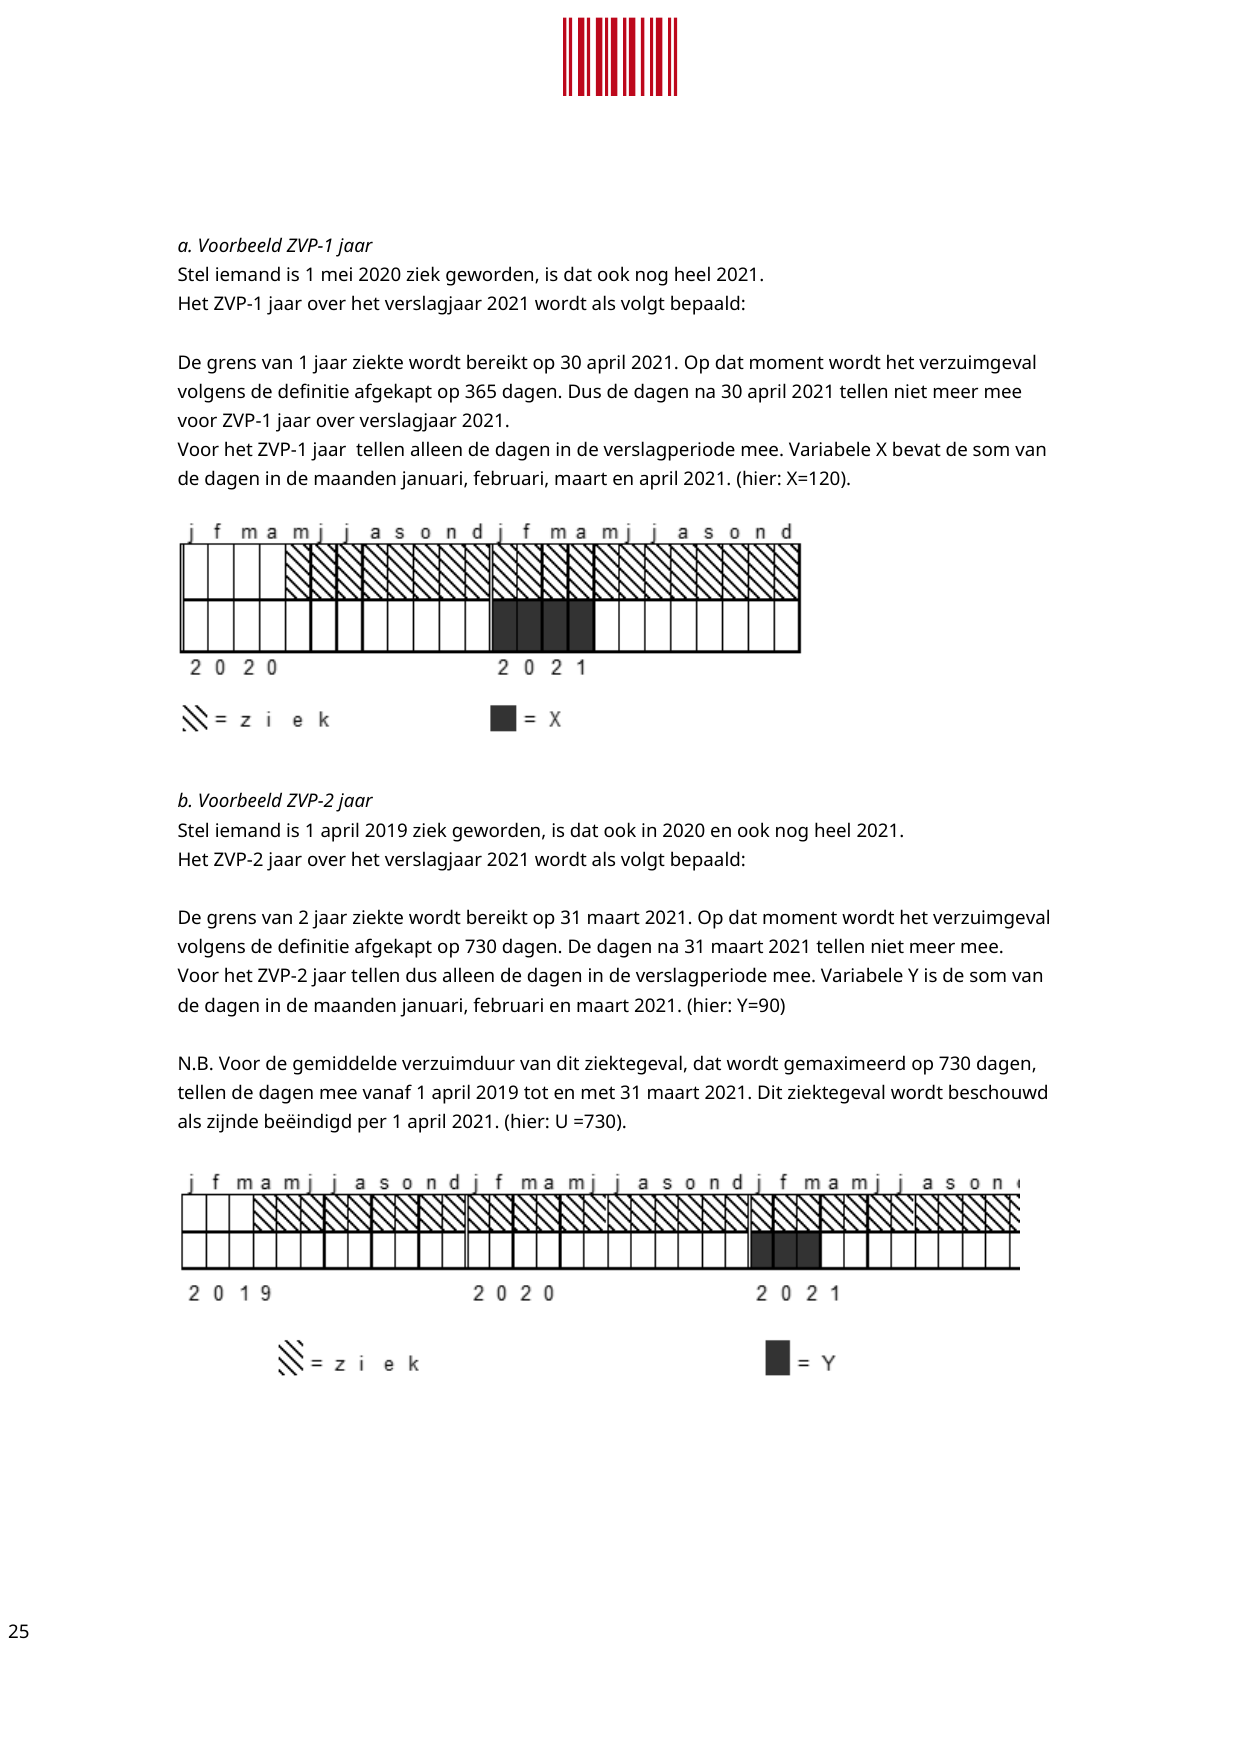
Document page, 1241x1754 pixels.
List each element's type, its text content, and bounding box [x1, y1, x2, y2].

text a. Voorbeeld ZVP-1 jaar [177, 229, 1063, 258]
text Stel iemand is 1 april 2019 ziek geworden, is dat ook in 2020 en ook nog heel 2021. [177, 813, 1063, 842]
text De grens van 2 jaar ziekte wordt bereikt op 31 maart 2021. Op dat moment wordt het verzuimgeval volgens de definitie afgekapt op 730 dagen. De dagen na 31 maart 2021 tellen niet meer mee. [177, 901, 1063, 959]
text Het ZVP-1 jaar over het verslagjaar 2021 wordt als volgt bepaald: [177, 287, 1063, 316]
text De grens van 1 jaar ziekte wordt bereikt op 30 april 2021. Op dat moment wordt het verzuimgeval volgens de definitie afgekapt op 365 dagen. Dus de dagen na 30 april 2021 tellen niet meer mee voor ZVP-1 jaar over verslagjaar 2021. [177, 345, 1063, 433]
text Stel iemand is 1 mei 2020 ziek geworden, is dat ook nog heel 2021. [177, 258, 1063, 287]
text b. Voorbeeld ZVP-2 jaar [177, 784, 1063, 813]
picture [177, 516, 821, 759]
text Het ZVP-2 jaar over het verslagjaar 2021 wordt als volgt bepaald: [177, 842, 1063, 872]
picture [177, 1159, 1020, 1403]
text N.B. Voor de gemiddelde verzuimduur van dit ziektegeval, dat wordt gemaximeerd op 730 dagen, tellen de dagen mee vanaf 1 april 2019 tot en met 31 maart 2021. Dit ziektegeval wordt beschouwd als zijnde beëindigd per 1 april 2021. (hier: U =730). [177, 1047, 1063, 1134]
text Voor het ZVP-1 jaar tellen alleen de dagen in de verslagperiode mee. Variabele X bevat de som van de dagen in de maanden januari, februari, maart en april 2021. (hier: X=120). [177, 433, 1063, 491]
text Voor het ZVP-2 jaar tellen dus alleen de dagen in de verslagperiode mee. Variabele Y is de som van de dagen in de maanden januari, februari en maart 2021. (hier: Y=90) [177, 959, 1063, 1017]
